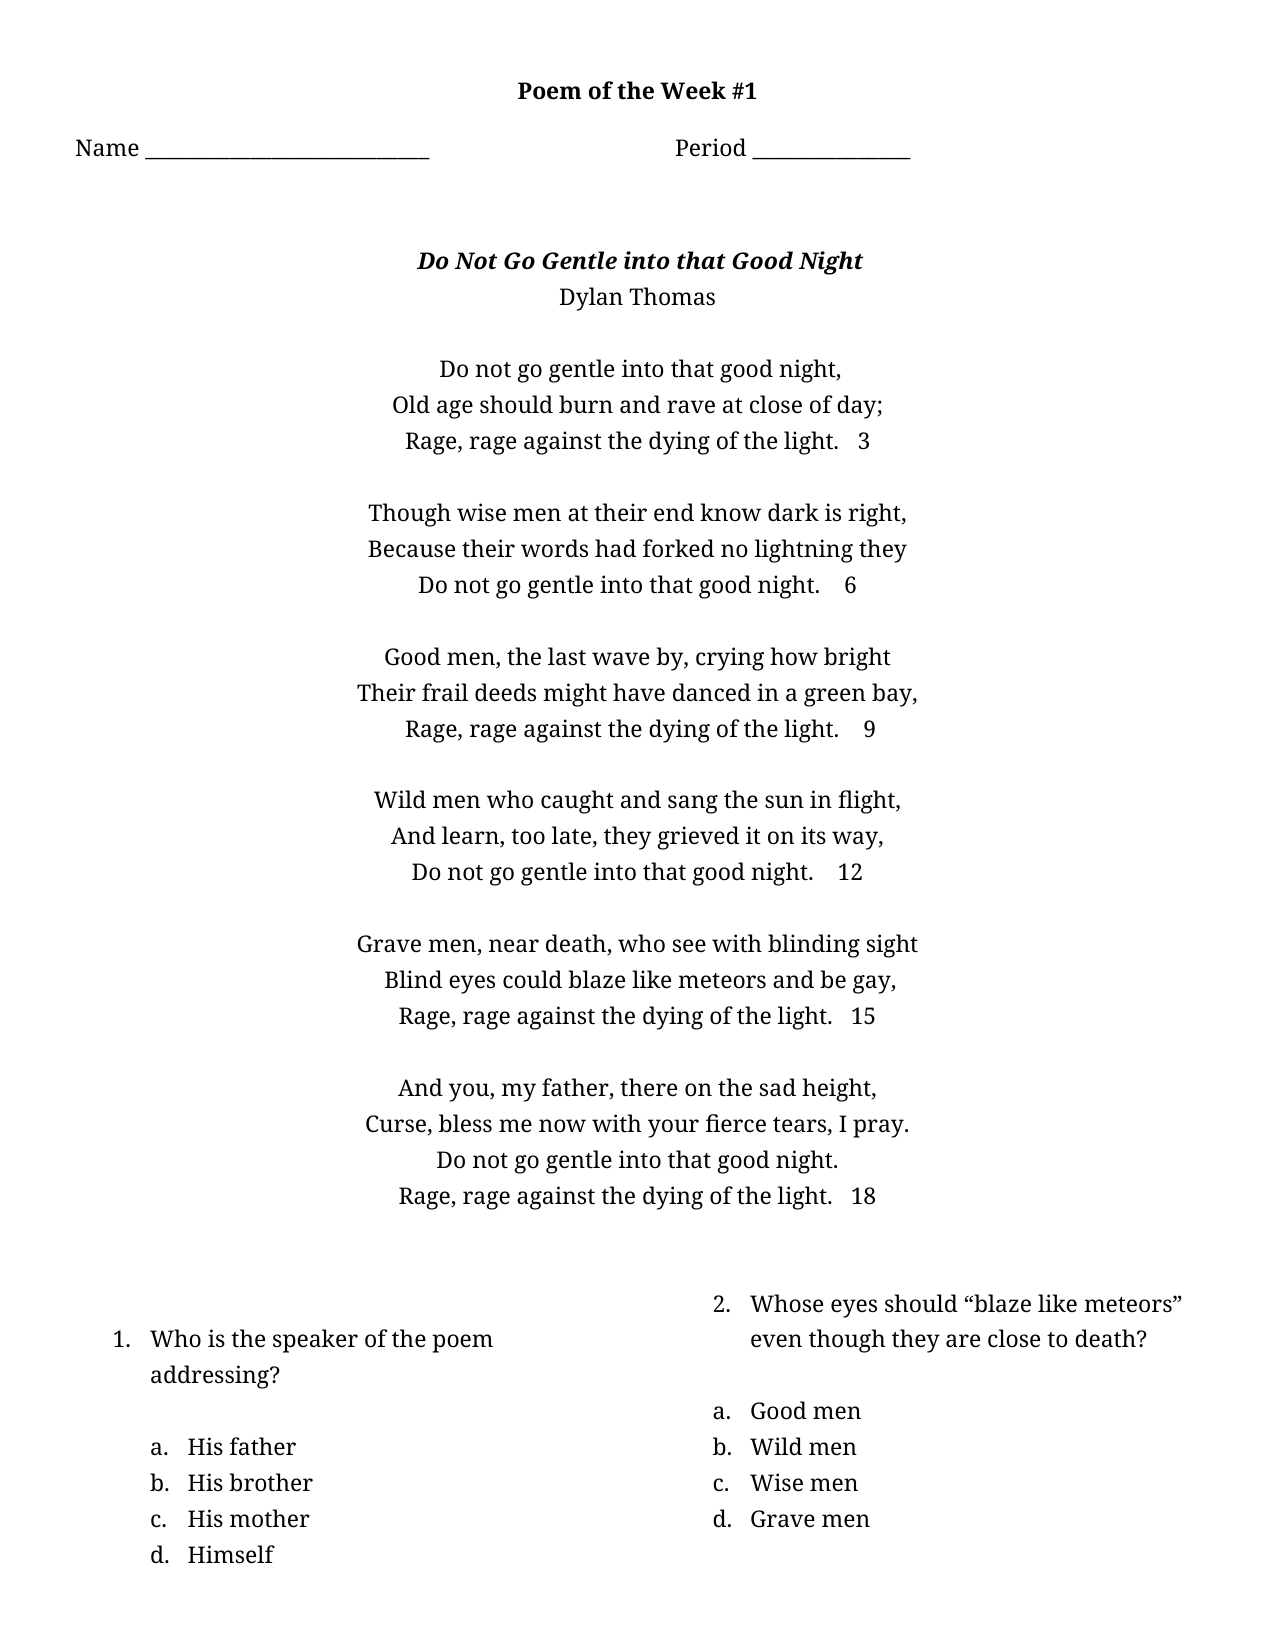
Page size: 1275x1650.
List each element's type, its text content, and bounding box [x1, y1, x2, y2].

text Grave men, near death, who see with blinding sight [75, 928, 1200, 959]
text Rage, rage against the dying of the light. 18 [75, 1180, 1200, 1211]
list Whose eyes should “blaze like meteors” even though they are close to death? [712, 1287, 1200, 1355]
text Rage, rage against the dying of the light. 3 [75, 425, 1200, 456]
text Dylan Thomas [75, 281, 1200, 312]
list His brother [150, 1467, 600, 1498]
text And learn, too late, they grieved it on its way, [75, 820, 1200, 852]
text Rage, rage against the dying of the light. 9 [75, 712, 1200, 744]
text Though wise men at their end know dark is right, [75, 497, 1200, 528]
list His mother [150, 1503, 600, 1534]
list His father [150, 1431, 600, 1462]
text Do Not Go Gentle into that Good Night [75, 245, 1200, 277]
text Curse, bless me now with your fierce tears, I pray. [75, 1108, 1200, 1139]
text Their frail deeds might have danced in a green bay, [75, 677, 1200, 708]
text Poem of the Week #1 [75, 75, 1200, 106]
text Do not go gentle into that good night. 12 [75, 856, 1200, 887]
text And you, my father, there on the sad height, [75, 1072, 1200, 1103]
list Who is the speaker of the poem addressing? [112, 1323, 600, 1391]
text Do not go gentle into that good night. [75, 1144, 1200, 1175]
text Old age should burn and rave at close of day; [75, 389, 1200, 420]
text Blind eyes could blaze like meteors and be gay, [75, 964, 1200, 995]
text Do not go gentle into that good night. 6 [75, 569, 1200, 600]
list Good men [712, 1395, 1200, 1427]
text Wild men who caught and sang the sun in flight, [75, 784, 1200, 816]
list Wise men [712, 1467, 1200, 1498]
text Name ___________________________ Period _______________ [75, 132, 1200, 163]
text Good men, the last wave by, crying how bright [75, 641, 1200, 672]
text Do not go gentle into that good night, [75, 353, 1200, 384]
text Rage, rage against the dying of the light. 15 [75, 1000, 1200, 1031]
list Wild men [712, 1431, 1200, 1462]
text Because their words had forked no lightning they [75, 533, 1200, 564]
list Himself [150, 1539, 600, 1570]
list Grave men [712, 1503, 1200, 1534]
